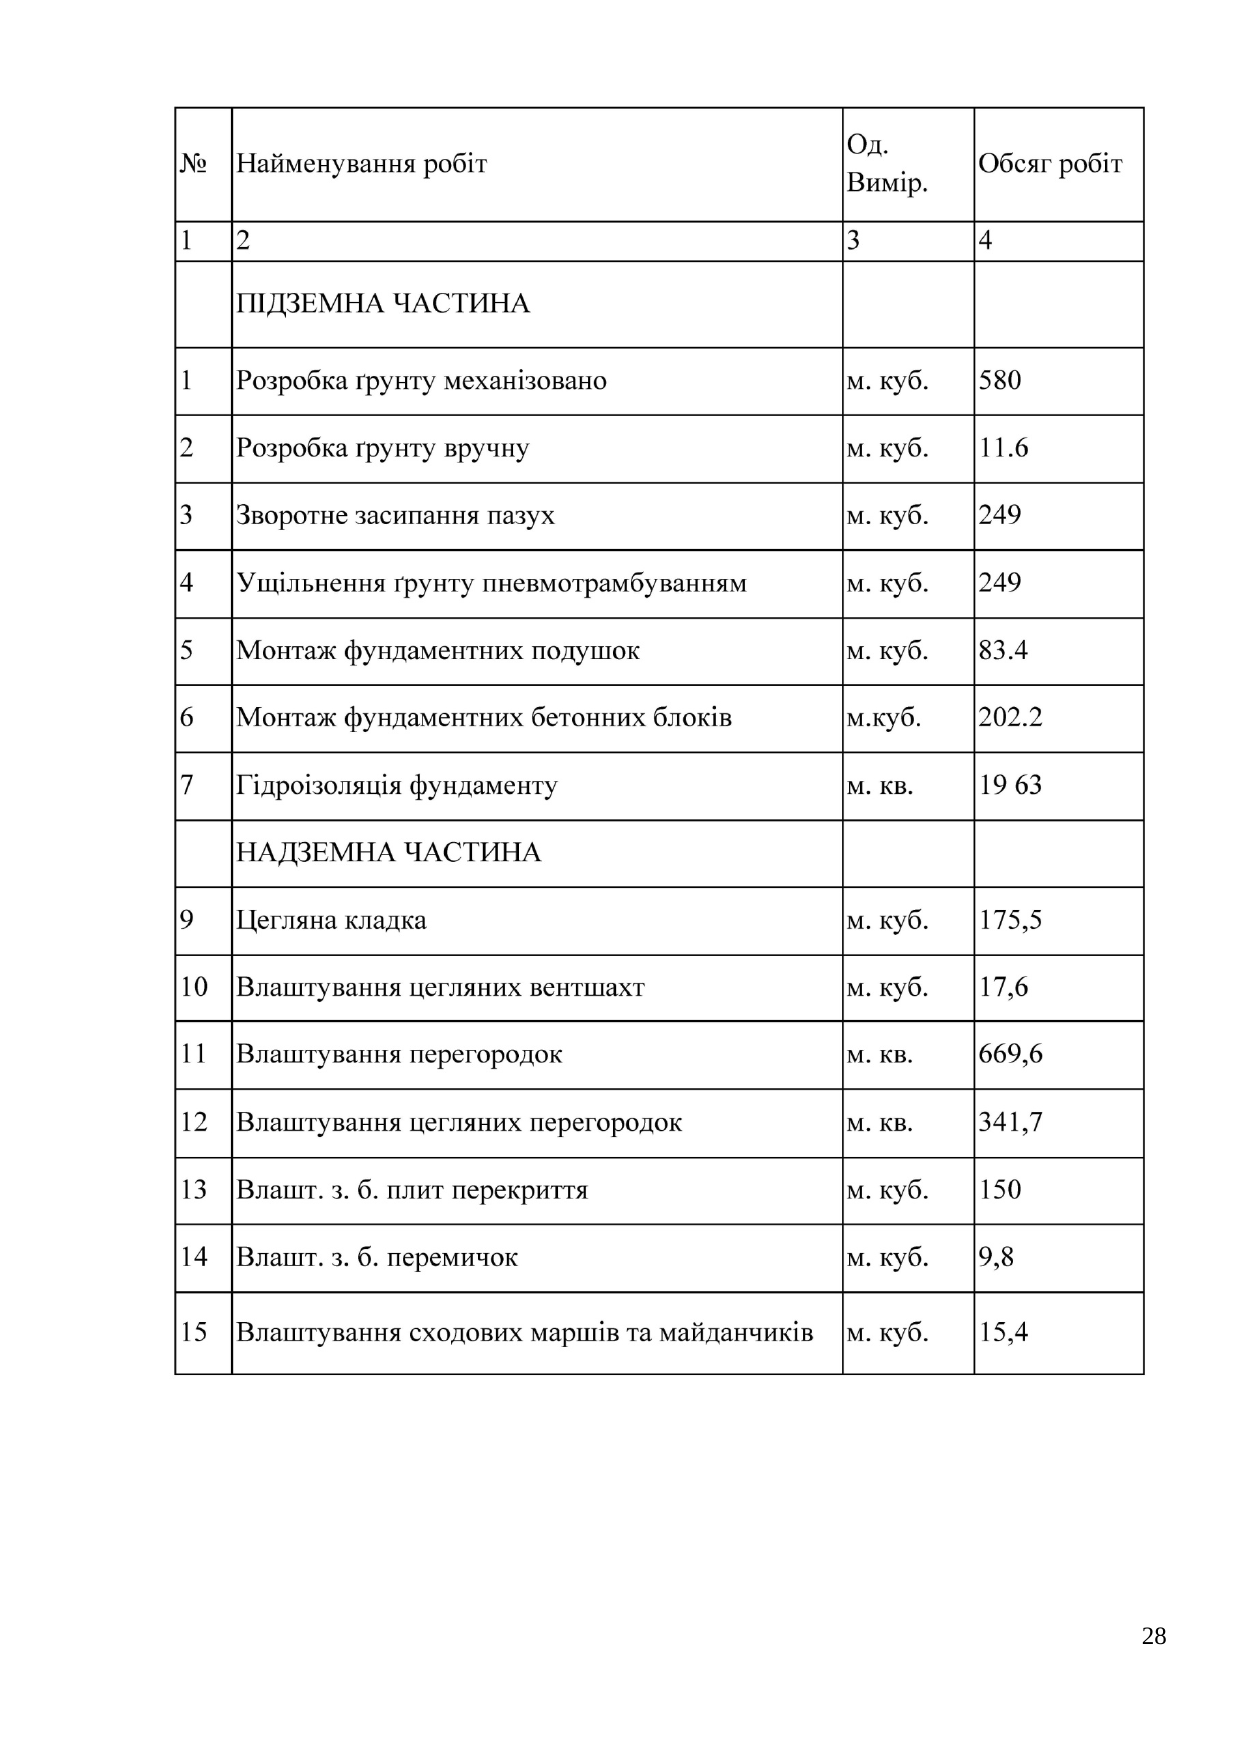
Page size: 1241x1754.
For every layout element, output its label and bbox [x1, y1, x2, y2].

picture [147, 106, 1167, 1407]
